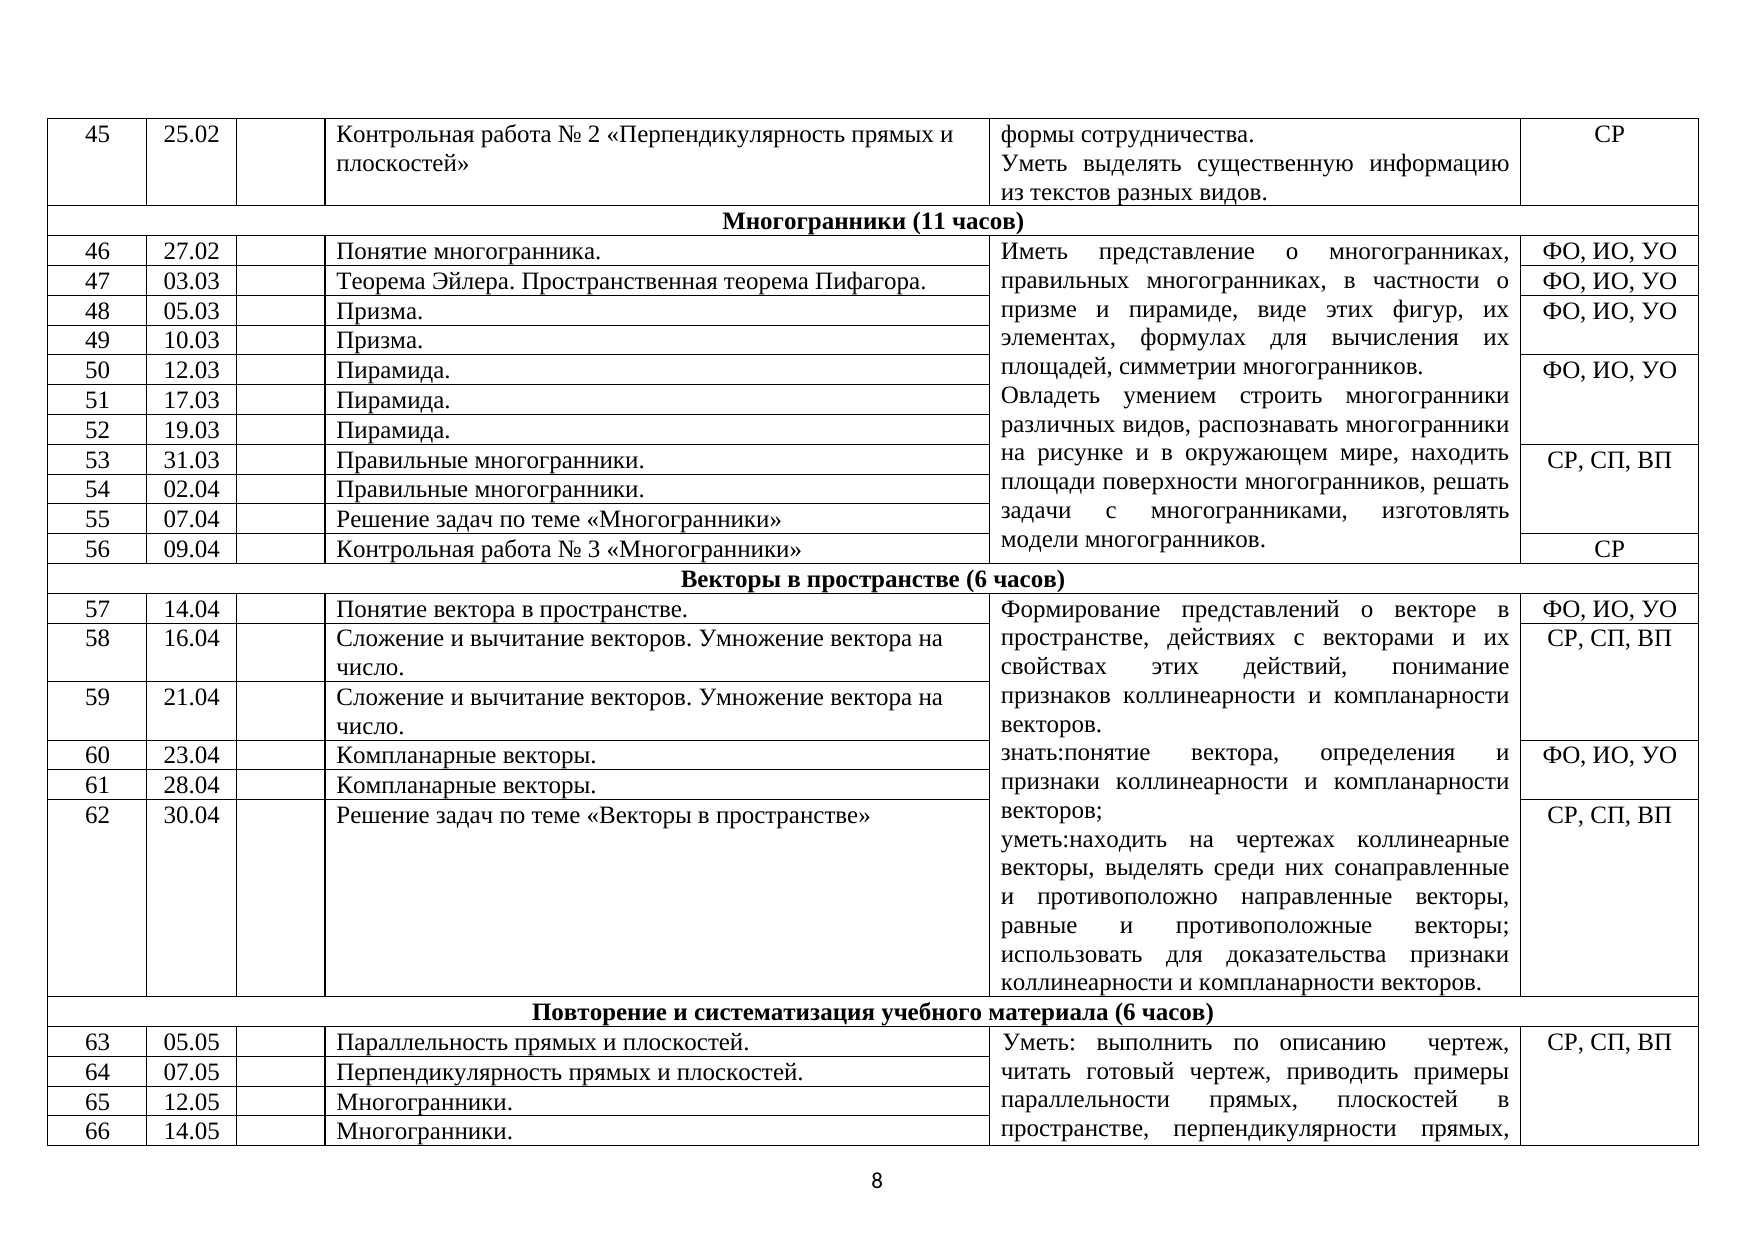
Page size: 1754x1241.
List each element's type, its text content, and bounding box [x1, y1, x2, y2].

table_cell 14.05 [147, 1116, 236, 1145]
table_cell ФО, ИО, УО [1521, 266, 1698, 295]
table_cell Параллельность прямых и плоскостей. [326, 1027, 989, 1056]
table_cell 17.03 [147, 385, 236, 414]
table_cell Сложение и вычитание векторов. Умножение вектора на число. [326, 624, 989, 681]
table_cell 63 [48, 1027, 146, 1056]
table_cell Пирамида. [326, 415, 989, 444]
table_cell [237, 741, 324, 769]
table_cell Компланарные векторы. [326, 741, 989, 769]
table_cell 54 [48, 475, 146, 503]
table_cell Решение задач по теме «Векторы в пространстве» [326, 800, 989, 996]
table_cell 53 [48, 445, 146, 473]
table_cell 51 [48, 385, 146, 414]
table_cell Многогранники. [326, 1087, 989, 1115]
table_cell 48 [48, 296, 146, 324]
table_cell Иметь представление о многогранниках, правильных многогранниках, в частности о призме и пирамиде, виде этих фигур, их элементах, формулах для вычисления их площадей, симметрии многогранников. Овладеть умением строить многогранники различных видов, распознавать многогранники на рисунке и в окружающем мире, находить площади поверхности многогранников, решать задачи с многогранниками, изготовлять модели многогранников. [990, 236, 1520, 563]
table_cell 58 [48, 624, 146, 681]
table_cell Понятие вектора в пространстве. [326, 594, 989, 622]
table_cell 47 [48, 266, 146, 295]
table_cell [237, 1087, 324, 1115]
table_cell [237, 296, 324, 324]
table_cell 52 [48, 415, 146, 444]
table_cell [237, 385, 324, 414]
table_cell [237, 1027, 324, 1056]
table_cell [237, 682, 324, 739]
table_cell СР, СП, ВП [1521, 445, 1698, 533]
table_cell Пирамида. [326, 355, 989, 384]
table_cell Правильные многогранники. [326, 445, 989, 473]
table_cell [237, 445, 324, 473]
table_cell [237, 475, 324, 503]
table_cell [237, 415, 324, 444]
table_cell Пирамида. [326, 385, 989, 414]
table_cell 03.03 [147, 266, 236, 295]
table_cell Контрольная работа № 2 «Перпендикулярность прямых и плоскостей» [326, 119, 989, 205]
table_cell 57 [48, 594, 146, 622]
table_cell 12.05 [147, 1087, 236, 1115]
table_cell 49 [48, 326, 146, 354]
table_cell СР [1521, 119, 1698, 205]
table_cell Понятие многогранника. [326, 236, 989, 265]
table_cell 25.02 [147, 119, 236, 205]
table_cell Векторы в пространстве (6 часов) [48, 564, 1698, 593]
table_cell Многогранники (11 часов) [48, 206, 1698, 235]
table_cell ФО, ИО, УО [1521, 296, 1698, 354]
table_cell 62 [48, 800, 146, 996]
table_cell [237, 1057, 324, 1086]
table_cell Теорема Эйлера. Пространственная теорема Пифагора. [326, 266, 989, 295]
table_cell ФО, ИО, УО [1521, 236, 1698, 265]
table_cell Многогранники. [326, 1116, 989, 1145]
table_cell 45 [48, 119, 146, 205]
table_cell 05.03 [147, 296, 236, 324]
table_cell [237, 770, 324, 799]
table_cell [237, 326, 324, 354]
table_cell Повторение и систематизация учебного материала (6 часов) [48, 997, 1698, 1026]
table_cell 19.03 [147, 415, 236, 444]
table_cell 66 [48, 1116, 146, 1145]
table_cell 65 [48, 1087, 146, 1115]
table_cell ФО, ИО, УО [1521, 355, 1698, 444]
table_cell 09.04 [147, 534, 236, 563]
table_cell [237, 800, 324, 996]
table_cell Уметь: выполнить по описанию чертеж, читать готовый чертеж, приводить примеры параллельности прямых, плоскостей в пространстве, перпендикулярности прямых, плоскостей в пространстве применять признаки параллельности и перпендикулярности при решении задач изображать многогранники, строить их сечения, проводить доказательные рассуждения [990, 1027, 1520, 1145]
table_cell 14.04 [147, 594, 236, 622]
table_cell ФО, ИО, УО [1521, 741, 1698, 799]
table_cell 12.03 [147, 355, 236, 384]
table_cell СР [1521, 534, 1698, 563]
table_cell СР, СП, ВП [1521, 1027, 1698, 1145]
table_cell 60 [48, 741, 146, 769]
table_cell [237, 1116, 324, 1145]
table_cell 64 [48, 1057, 146, 1086]
table_cell 27.02 [147, 236, 236, 265]
table_cell 59 [48, 682, 146, 739]
table_cell 61 [48, 770, 146, 799]
table_cell 07.04 [147, 504, 236, 533]
table_cell 23.04 [147, 741, 236, 769]
table_cell Решение задач по теме «Многогранники» [326, 504, 989, 533]
table_cell Перпендикулярность прямых и плоскостей. [326, 1057, 989, 1086]
table_cell [237, 534, 324, 563]
table_cell Призма. [326, 296, 989, 324]
table_cell 21.04 [147, 682, 236, 739]
table_cell 55 [48, 504, 146, 533]
table_cell Правильные многогранники. [326, 475, 989, 503]
table_cell 31.03 [147, 445, 236, 473]
table_cell 56 [48, 534, 146, 563]
table_cell СР, СП, ВП [1521, 624, 1698, 739]
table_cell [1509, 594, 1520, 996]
table_cell 28.04 [147, 770, 236, 799]
table_cell 10.03 [147, 326, 236, 354]
table_cell [237, 624, 324, 681]
table_cell ФО, ИО, УО [1521, 594, 1698, 622]
table_cell 50 [48, 355, 146, 384]
table_cell [237, 119, 324, 205]
table_cell Компланарные векторы. [326, 770, 989, 799]
table_cell Контрольная работа № 3 «Многогранники» [326, 534, 989, 563]
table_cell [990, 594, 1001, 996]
table_cell 07.05 [147, 1057, 236, 1086]
table_cell [237, 594, 324, 622]
table_cell 46 [48, 236, 146, 265]
table_cell Призма. [326, 326, 989, 354]
table_cell Сложение и вычитание векторов. Умножение вектора на число. [326, 682, 989, 739]
table_cell [237, 355, 324, 384]
table_cell 30.04 [147, 800, 236, 996]
table_cell 05.05 [147, 1027, 236, 1056]
table_cell 02.04 [147, 475, 236, 503]
table_cell [237, 266, 324, 295]
table_cell [237, 504, 324, 533]
table_cell [237, 236, 324, 265]
table_cell СР, СП, ВП [1521, 800, 1698, 996]
table_cell 16.04 [147, 624, 236, 681]
